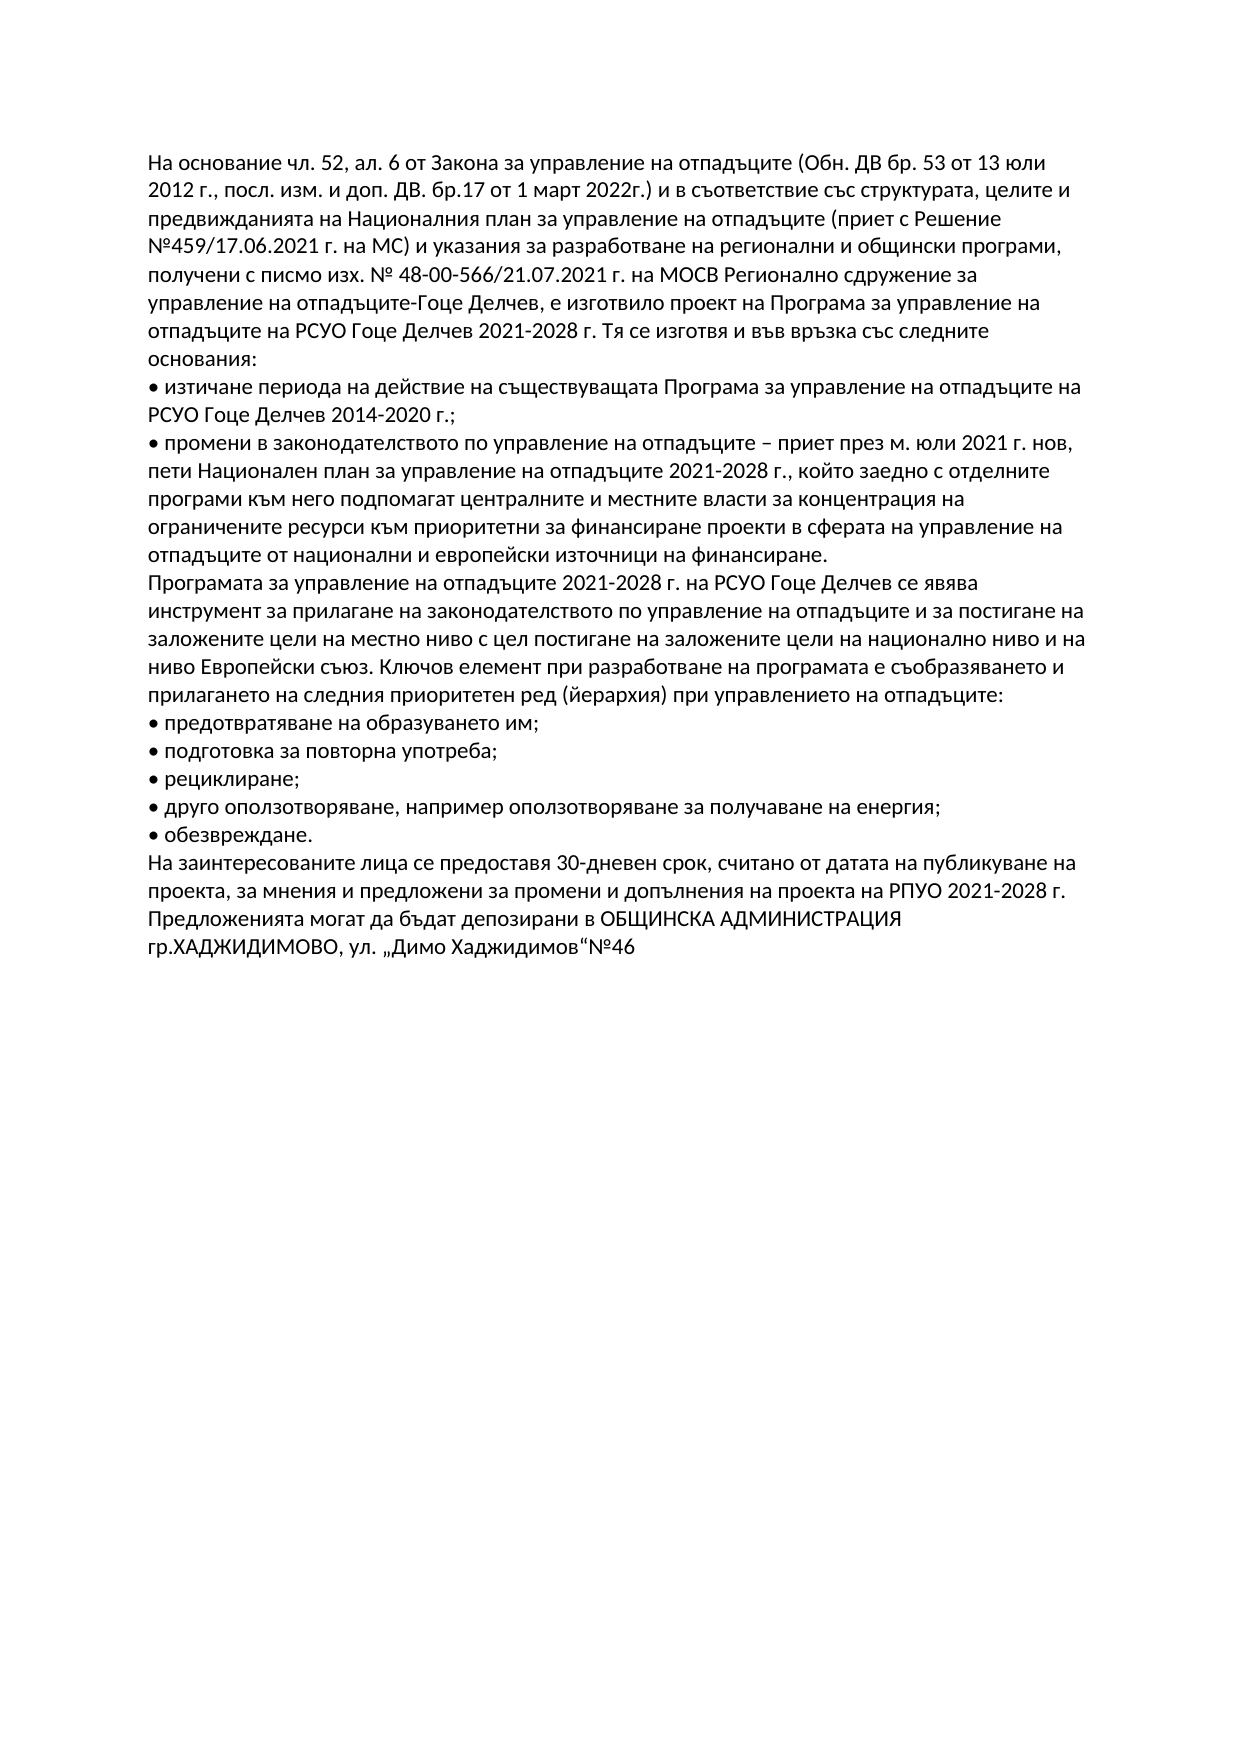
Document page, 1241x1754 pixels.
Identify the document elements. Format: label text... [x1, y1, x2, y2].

text • промени в законодателството по управление на отпадъците – приет през м. юли 2021 г. нов, пети Национален план за управление на отпадъците 2021-2028 г., който заедно с отделните програми към него подпомагат централните и местните власти за концентрация на ограничените ресурси към приоритетни за финансиране проекти в сферата на управление на отпадъците от национални и европейски източници на финансиране. [148, 428, 1093, 568]
text • изтичане периода на действие на съществуващата Програма за управление на отпадъците на РСУО Гоце Делчев 2014-2020 г.; [148, 372, 1093, 428]
text • рециклиране; [148, 764, 1093, 792]
text • обезвреждане. [148, 820, 1093, 848]
text На заинтересованите лица се предоставя 30-дневен срок, считано от датата на публикуване на проекта, за мнения и предложени за промени и допълнения на проекта на РПУО 2021-2028 г. Предложенията могат да бъдат депозирани в ОБЩИНСКА АДМИНИСТРАЦИЯ гр.ХАДЖИДИМОВО, ул. „Димо Хаджидимов“№46 [148, 848, 1093, 960]
text На основание чл. 52, ал. 6 от Закона за управление на отпадъците (Обн. ДВ бр. 53 от 13 юли 2012 г., посл. изм. и доп. ДВ. бр.17 от 1 март 2022г.) и в съответствие със структурата, целите и предвижданията на Националния план за управление на отпадъците (приет с Решение №459/17.06.2021 г. на МС) и указания за разработване на регионални и общински програми, получени с писмо изх. № 48-00-566/21.07.2021 г. на МОСВ Регионално сдружение за управление на отпадъците-Гоце Делчев, е изготвило проект на Програма за управление на отпадъците на РСУО Гоце Делчев 2021-2028 г. Тя се изготвя и във връзка със следните основания: [148, 148, 1093, 372]
text • друго оползотворяване, например оползотворяване за получаване на енергия; [148, 792, 1093, 820]
text • подготовка за повторна употреба; [148, 736, 1093, 764]
text • предотвратяване на образуването им; [148, 708, 1093, 736]
text Програмата за управление на отпадъците 2021-2028 г. на РСУО Гоце Делчев се явява инструмент за прилагане на законодателството по управление на отпадъците и за постигане на заложените цели на местно ниво с цел постигане на заложените цели на национално ниво и на ниво Европейски съюз. Ключов елемент при разработване на програмата е съобразяването и прилагането на следния приоритетен ред (йерархия) при управлението на отпадъците: [148, 568, 1093, 708]
